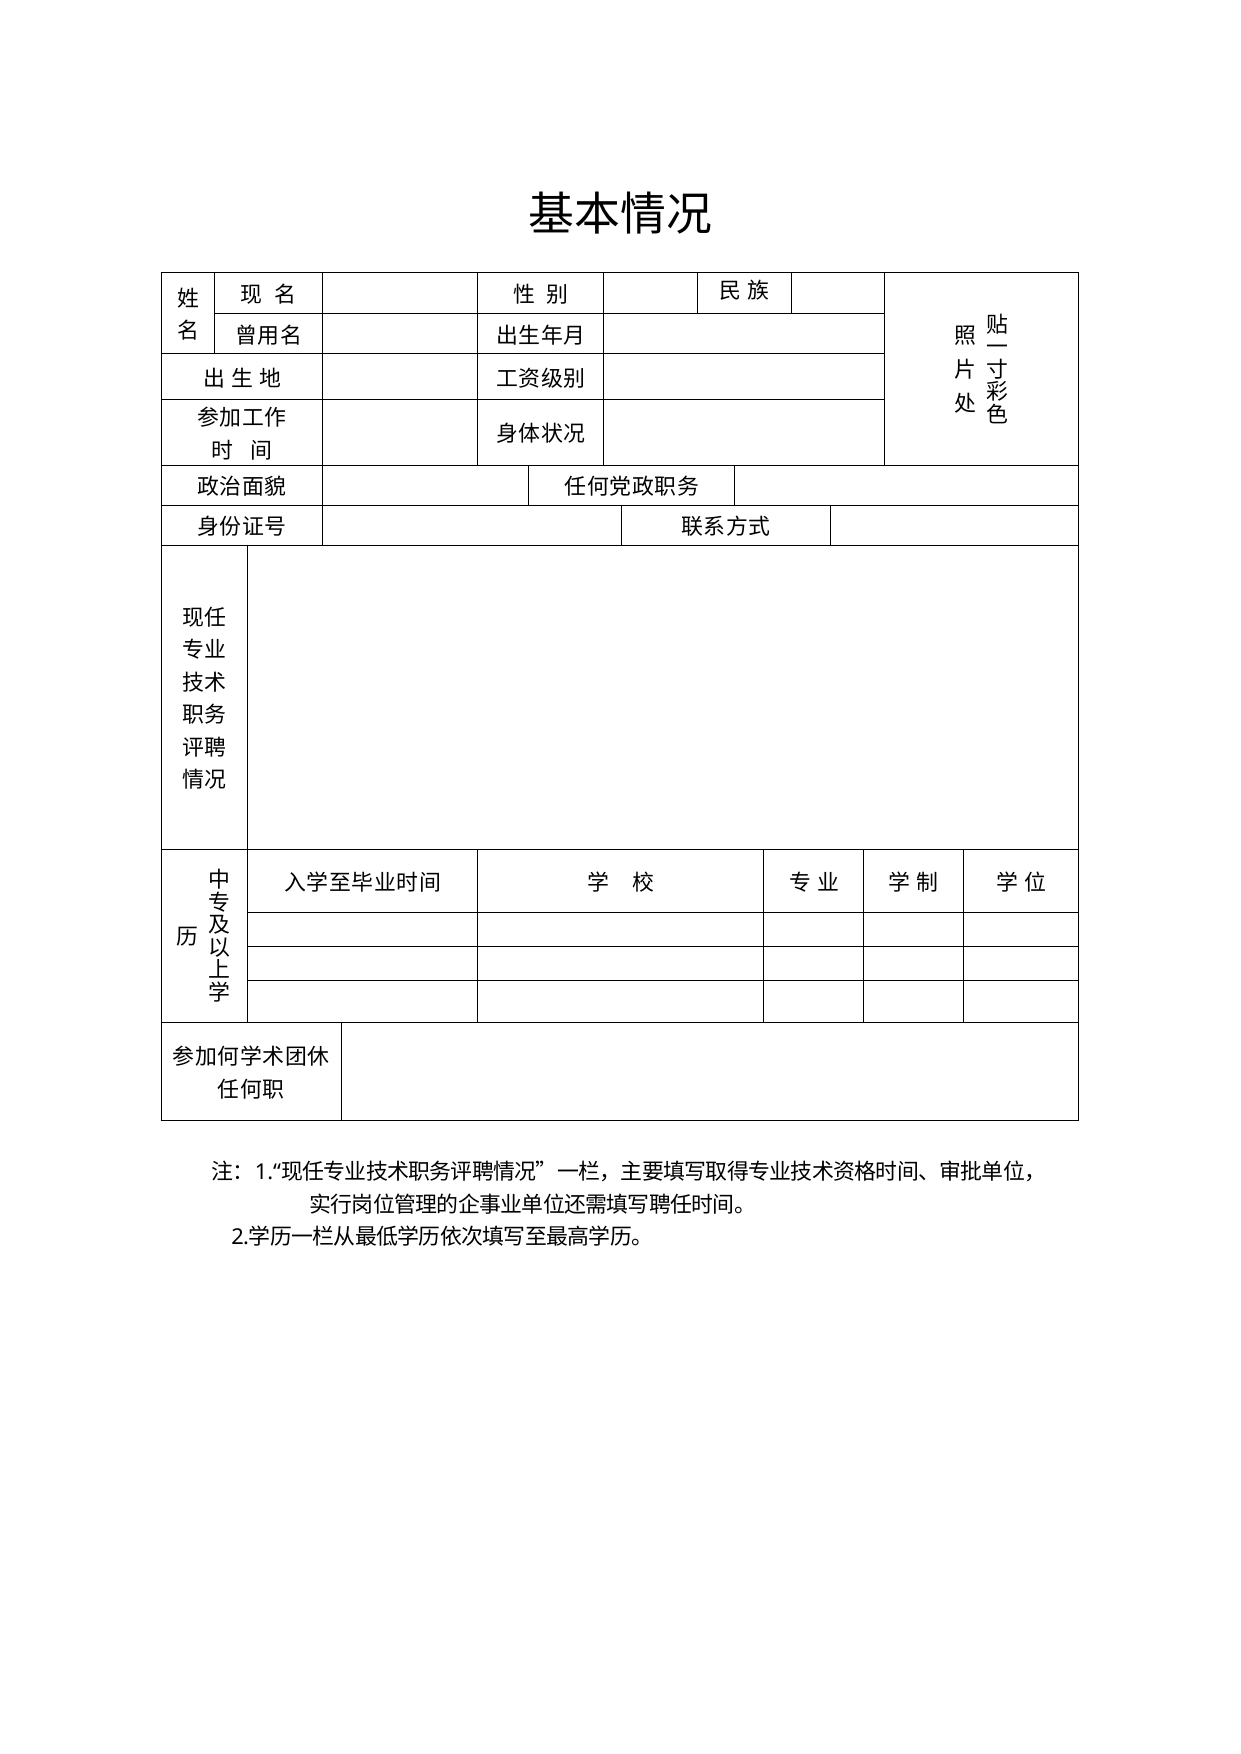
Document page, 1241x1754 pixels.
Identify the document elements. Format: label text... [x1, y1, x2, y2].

table_cell 身份证号 [162, 506, 322, 544]
table_header 民 族 [698, 273, 791, 313]
table_cell [964, 947, 1078, 979]
table_cell [735, 466, 1078, 504]
table_cell 联系方式 [622, 506, 830, 544]
table_cell [323, 354, 477, 399]
table_cell 入学至毕业时间 [248, 850, 477, 912]
table_cell [342, 1023, 1078, 1120]
table_cell 参加工作 时 间 [162, 400, 322, 465]
table_cell 现任专业技术职务评聘情况 [162, 546, 247, 849]
table_cell [323, 506, 621, 544]
table_cell 出 生 地 [162, 354, 322, 399]
table_cell 学 位 [964, 850, 1078, 912]
table_header 性 别 [478, 273, 603, 313]
table_header [323, 273, 477, 313]
table_cell [248, 947, 477, 979]
table_header [604, 273, 697, 313]
table_cell 工资级别 [478, 354, 603, 399]
table_cell [964, 981, 1078, 1022]
table_cell [864, 981, 963, 1022]
table_cell [478, 947, 763, 979]
table_cell [248, 546, 1078, 849]
table_cell [323, 466, 528, 504]
table_header 姓名 [162, 273, 214, 353]
table_cell [964, 913, 1078, 946]
table_cell 曾用名 [215, 314, 322, 353]
table_cell [604, 314, 884, 353]
table_cell [604, 400, 884, 465]
table_header 贴一寸彩色 照 片 处 [885, 273, 1078, 465]
table_cell [864, 913, 963, 946]
table_cell 学 制 [864, 850, 963, 912]
table_cell [831, 506, 1078, 544]
text 基本情况 [187, 162, 1053, 259]
table_cell 身体状况 [478, 400, 603, 465]
table_cell [323, 400, 477, 465]
table_cell [478, 981, 763, 1022]
table_cell [478, 913, 763, 946]
table_cell [864, 947, 963, 979]
text 注：1.“现任专业技术职务评聘情况”一栏，主要填写取得专业技术资格时间、审批单位，实行岗位管理的企事业单位还需填写聘任时间。 [211, 1154, 1053, 1219]
table_cell [323, 314, 477, 353]
table_cell [764, 947, 863, 979]
table_cell [764, 913, 863, 946]
text 2.学历一栏从最低学历依次填写至最高学历。 [211, 1219, 1053, 1251]
table_header 现 名 [215, 273, 322, 313]
table_cell 任何党政职务 [529, 466, 734, 504]
table_cell [604, 354, 884, 399]
table_cell 政治面貌 [162, 466, 322, 504]
table_cell 参加何学术团休任何职 [162, 1023, 341, 1120]
table_header [792, 273, 884, 313]
table_cell [248, 913, 477, 946]
table_cell 出生年月 [478, 314, 603, 353]
table_cell [248, 981, 477, 1022]
table_cell 专 业 [764, 850, 863, 912]
table_cell [764, 981, 863, 1022]
table_cell 学 校 [478, 850, 763, 912]
table_cell 中专及以上学历 [162, 850, 247, 1022]
